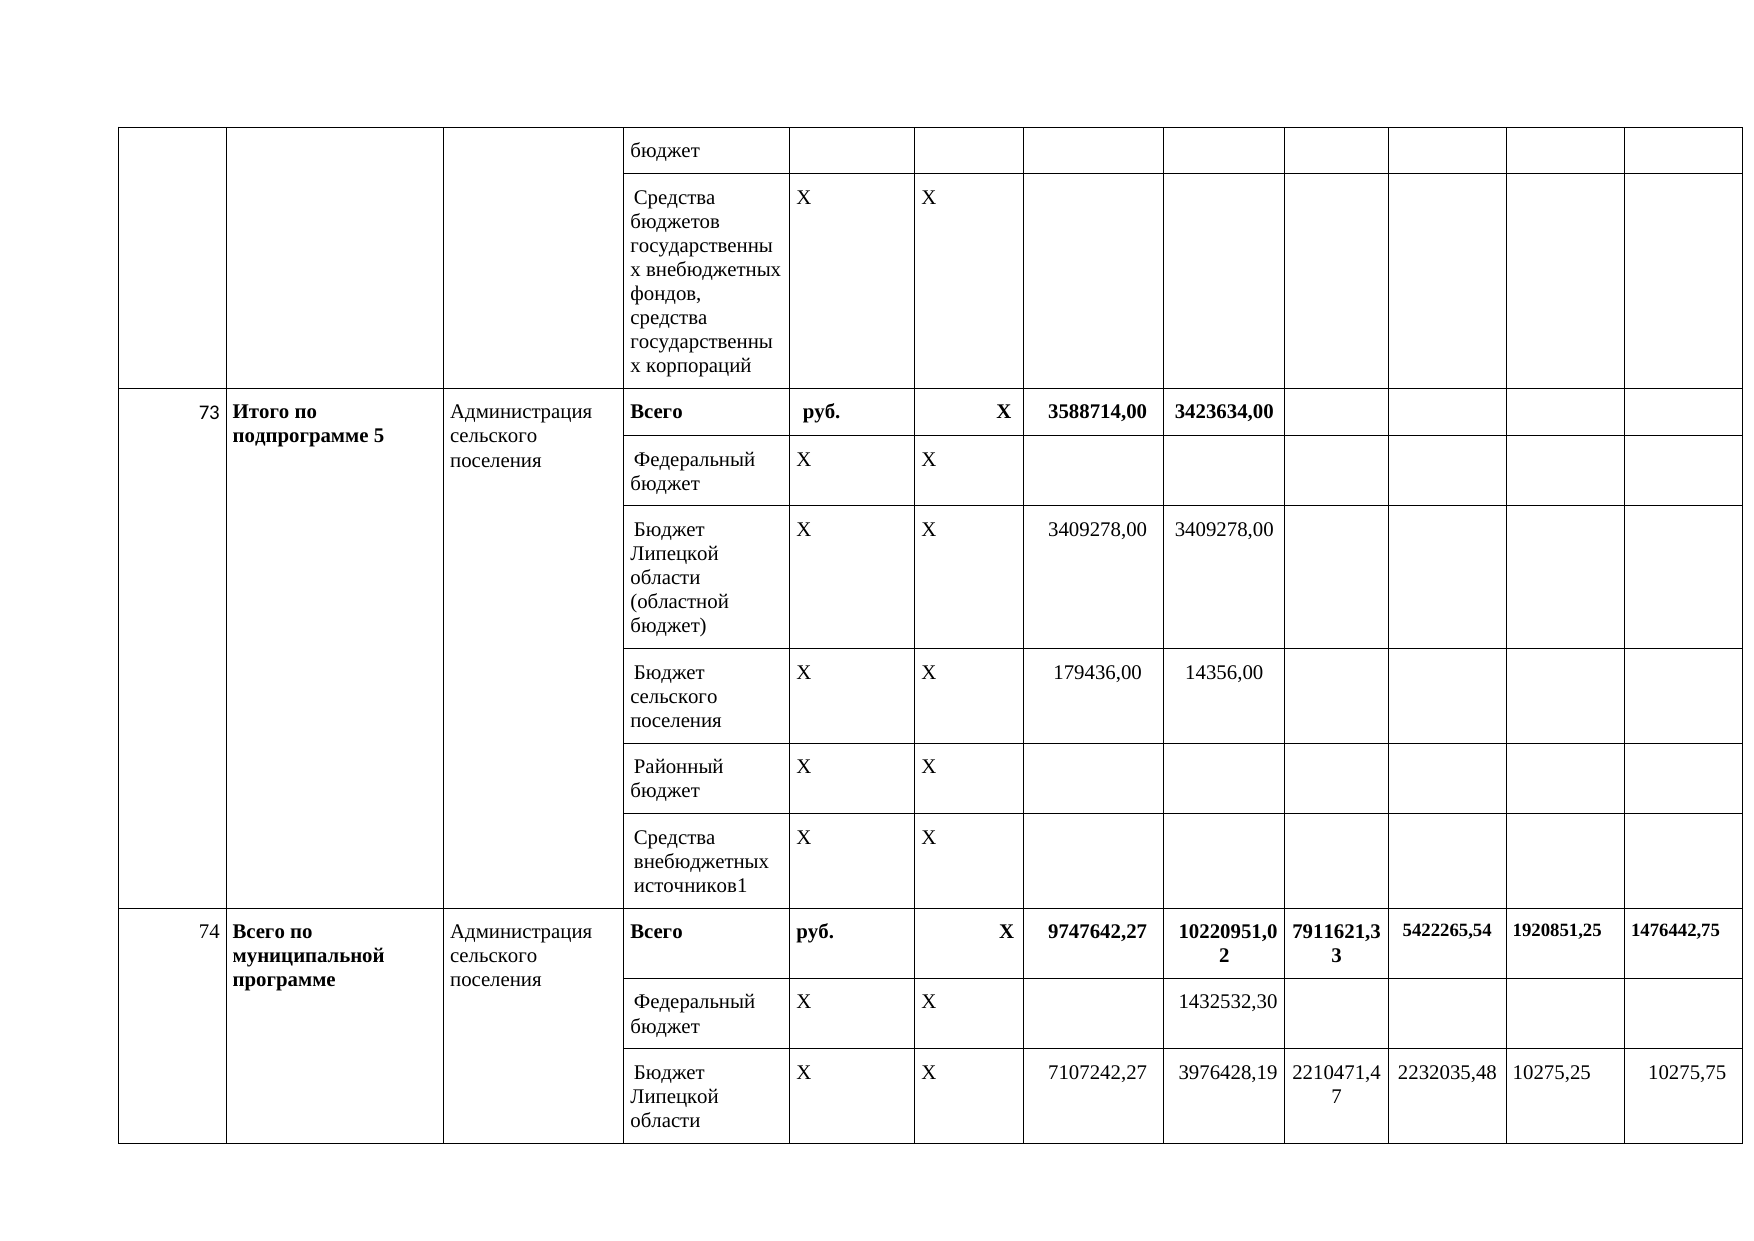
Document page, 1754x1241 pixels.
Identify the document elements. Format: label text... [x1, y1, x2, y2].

table_cell Х [790, 744, 914, 813]
table_cell 10275,25 [1507, 1049, 1624, 1143]
table_cell [1625, 649, 1742, 742]
table_cell 1920851,25 [1507, 909, 1624, 978]
table_cell Х [915, 744, 1023, 813]
table_cell [1625, 128, 1742, 173]
table_cell Х [915, 128, 1023, 173]
table_cell [1625, 744, 1742, 813]
table_cell [1285, 506, 1388, 648]
table_cell Х [915, 979, 1023, 1048]
table_cell Бюджет Липецкой области (областной бюджет) [624, 506, 789, 648]
table_cell [1507, 389, 1624, 435]
table_cell Районный бюджет [624, 128, 789, 173]
table_cell руб. [790, 389, 914, 435]
table_cell [1389, 649, 1506, 742]
table_cell [1285, 436, 1388, 505]
table_cell [1285, 814, 1388, 907]
table_cell [1625, 979, 1742, 1048]
table_cell [1024, 128, 1163, 173]
table_cell [1389, 389, 1506, 435]
table_cell 1432532,30 [1164, 979, 1284, 1048]
table_cell Х [915, 1049, 1023, 1143]
table_cell [1507, 814, 1624, 907]
table_cell [1625, 436, 1742, 505]
table_cell 1476442,75 [1625, 909, 1742, 978]
table_cell [1625, 506, 1742, 648]
table_cell [1507, 128, 1624, 173]
table_cell 9747642,27 [1024, 909, 1163, 978]
table_cell Х [915, 506, 1023, 648]
table_cell [1164, 436, 1284, 505]
table_cell [1625, 814, 1742, 907]
table_cell Х [790, 174, 914, 388]
table_cell 14356,00 [1164, 649, 1284, 742]
table_cell Средства бюджетов государственных внебюджетных фондов, средства государственных корпораций [624, 174, 789, 388]
table_cell Всего [624, 389, 789, 435]
table_cell 5422265,54 [1389, 909, 1506, 978]
table_cell Администрация сельского поселения [444, 389, 623, 907]
table_cell 7911621,33 [1285, 909, 1388, 978]
table_cell Х [915, 909, 1023, 978]
table_cell [1024, 436, 1163, 505]
table_cell [1024, 814, 1163, 907]
table_cell Средства внебюджетных источников1 [624, 814, 789, 907]
table_cell [1625, 174, 1742, 388]
table_cell Всего по муниципальной программе [227, 909, 443, 1143]
table_cell [1389, 744, 1506, 813]
table_cell [1285, 174, 1388, 388]
table_cell [1285, 744, 1388, 813]
table_cell Х [915, 389, 1023, 435]
table_cell Х [790, 649, 914, 742]
table_cell Х [790, 436, 914, 505]
table_cell 3409278,00 [1024, 506, 1163, 648]
table_cell Х [915, 814, 1023, 907]
table_cell [1507, 744, 1624, 813]
table_cell [1164, 128, 1284, 173]
table_cell [1285, 979, 1388, 1048]
table_cell Федеральный бюджет [624, 436, 789, 505]
table_cell [1285, 128, 1388, 173]
table_cell [1507, 436, 1624, 505]
table_cell [1389, 814, 1506, 907]
table_cell Х [790, 128, 914, 173]
table_cell 2232035,48 [1389, 1049, 1506, 1143]
table_cell Федеральный бюджет [624, 979, 789, 1048]
table_cell 10275,75 [1625, 1049, 1742, 1143]
table_cell [1389, 174, 1506, 388]
table_cell [1285, 389, 1388, 435]
table_cell Х [915, 649, 1023, 742]
table_cell [1507, 174, 1624, 388]
table_cell Х [790, 506, 914, 648]
table_cell Всего [624, 909, 789, 978]
table_cell [1164, 744, 1284, 813]
table_cell [1389, 436, 1506, 505]
table_cell Х [915, 174, 1023, 388]
table_cell 3423634,00 [1164, 389, 1284, 435]
table_cell [1507, 649, 1624, 742]
table_cell 179436,00 [1024, 649, 1163, 742]
table_cell [1507, 506, 1624, 648]
table_cell 7107242,27 [1024, 1049, 1163, 1143]
table_cell Х [790, 814, 914, 907]
table_cell [1389, 506, 1506, 648]
table_cell 10220951,02 [1164, 909, 1284, 978]
table_cell 3409278,00 [1164, 506, 1284, 648]
table_cell 2210471,47 [1285, 1049, 1388, 1143]
table_cell Итого по подпрограмме 5 [227, 389, 443, 907]
table_cell [1285, 649, 1388, 742]
table_cell Х [915, 436, 1023, 505]
table_cell Администрация сельского поселения [444, 909, 623, 1143]
table_cell [1024, 744, 1163, 813]
table_cell [1164, 814, 1284, 907]
table_cell Х [790, 979, 914, 1048]
table_cell Бюджет сельского поселения [624, 649, 789, 742]
table_cell 74 [119, 909, 226, 1143]
table_cell 3976428,19 [1164, 1049, 1284, 1143]
table_cell [1024, 979, 1163, 1048]
table_cell [1507, 979, 1624, 1048]
table_cell руб. [790, 909, 914, 978]
table_cell [1389, 979, 1506, 1048]
table_cell [1625, 389, 1742, 435]
table_cell Районный бюджет [624, 744, 789, 813]
table_cell [1164, 174, 1284, 388]
table_cell Х [790, 1049, 914, 1143]
table_cell 73 [119, 389, 226, 907]
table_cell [624, 1049, 789, 1143]
table_cell [1389, 128, 1506, 173]
table_cell [1024, 174, 1163, 388]
table_cell 3588714,00 [1024, 389, 1163, 435]
